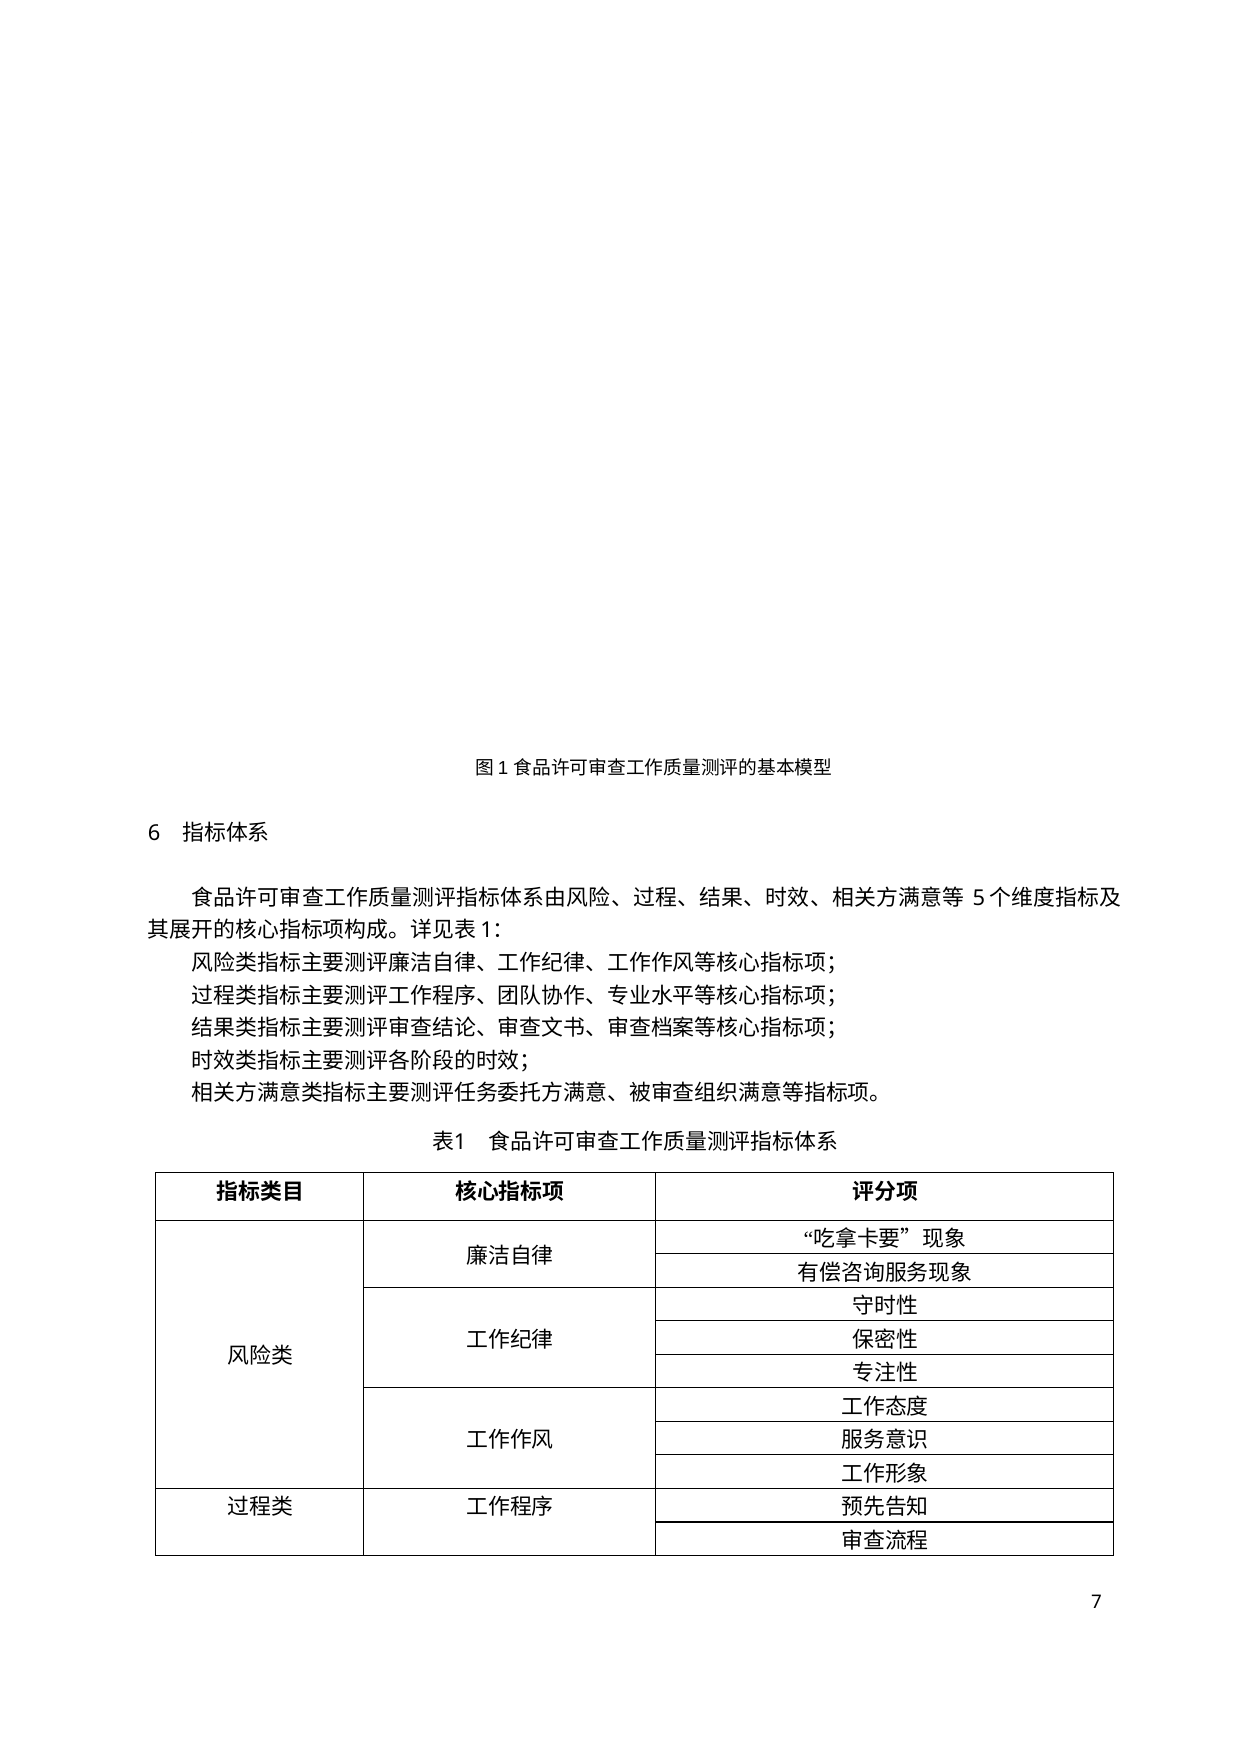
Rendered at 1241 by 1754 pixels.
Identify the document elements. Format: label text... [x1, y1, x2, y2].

table_cell 工作态度 [656, 1388, 1113, 1421]
table_cell 工作程序 [364, 1489, 655, 1555]
text 食品许可审查工作质量测评指标体系由风险、过程、结果、时效、相关方满意等5个维度指标及其展开的核心指标项构成。详见表1： [148, 880, 1122, 945]
table_cell 工作形象 [656, 1455, 1113, 1488]
table_cell 廉洁自律 [364, 1221, 655, 1287]
text 食品许可审查工作质量测评指标体系 [148, 1123, 1122, 1156]
table_header 指标类目 [156, 1173, 363, 1219]
text 指标体系 [148, 815, 1122, 847]
text 图1 食品许可审查工作质量测评的基本模型 [148, 750, 1122, 782]
table_header 评分项 [656, 1173, 1113, 1219]
table_cell 审查流程 [656, 1523, 1113, 1555]
table_cell 服务意识 [656, 1422, 1113, 1454]
table_cell “吃拿卡要”现象 [656, 1221, 1113, 1253]
table_cell 过程类 [156, 1489, 363, 1555]
table_cell 风险类 [156, 1221, 363, 1488]
table_header 核心指标项 [364, 1173, 655, 1219]
table_cell 预先告知 [656, 1489, 1113, 1521]
table_cell 工作作风 [364, 1388, 655, 1488]
text 风险类指标主要测评廉洁自律、工作纪律、工作作风等核心指标项； [148, 945, 1122, 977]
table_cell 工作纪律 [364, 1288, 655, 1387]
text 结果类指标主要测评审查结论、审查文书、审查档案等核心指标项； [148, 1010, 1122, 1042]
text 时效类指标主要测评各阶段的时效； [148, 1042, 1122, 1075]
text 过程类指标主要测评工作程序、团队协作、专业水平等核心指标项； [148, 977, 1122, 1010]
table_cell 专注性 [656, 1355, 1113, 1387]
table_cell 守时性 [656, 1288, 1113, 1320]
table_cell 有偿咨询服务现象 [656, 1254, 1113, 1287]
text 相关方满意类指标主要测评任务委托方满意、被审查组织满意等指标项。 [148, 1075, 1122, 1107]
table_cell 保密性 [656, 1321, 1113, 1354]
